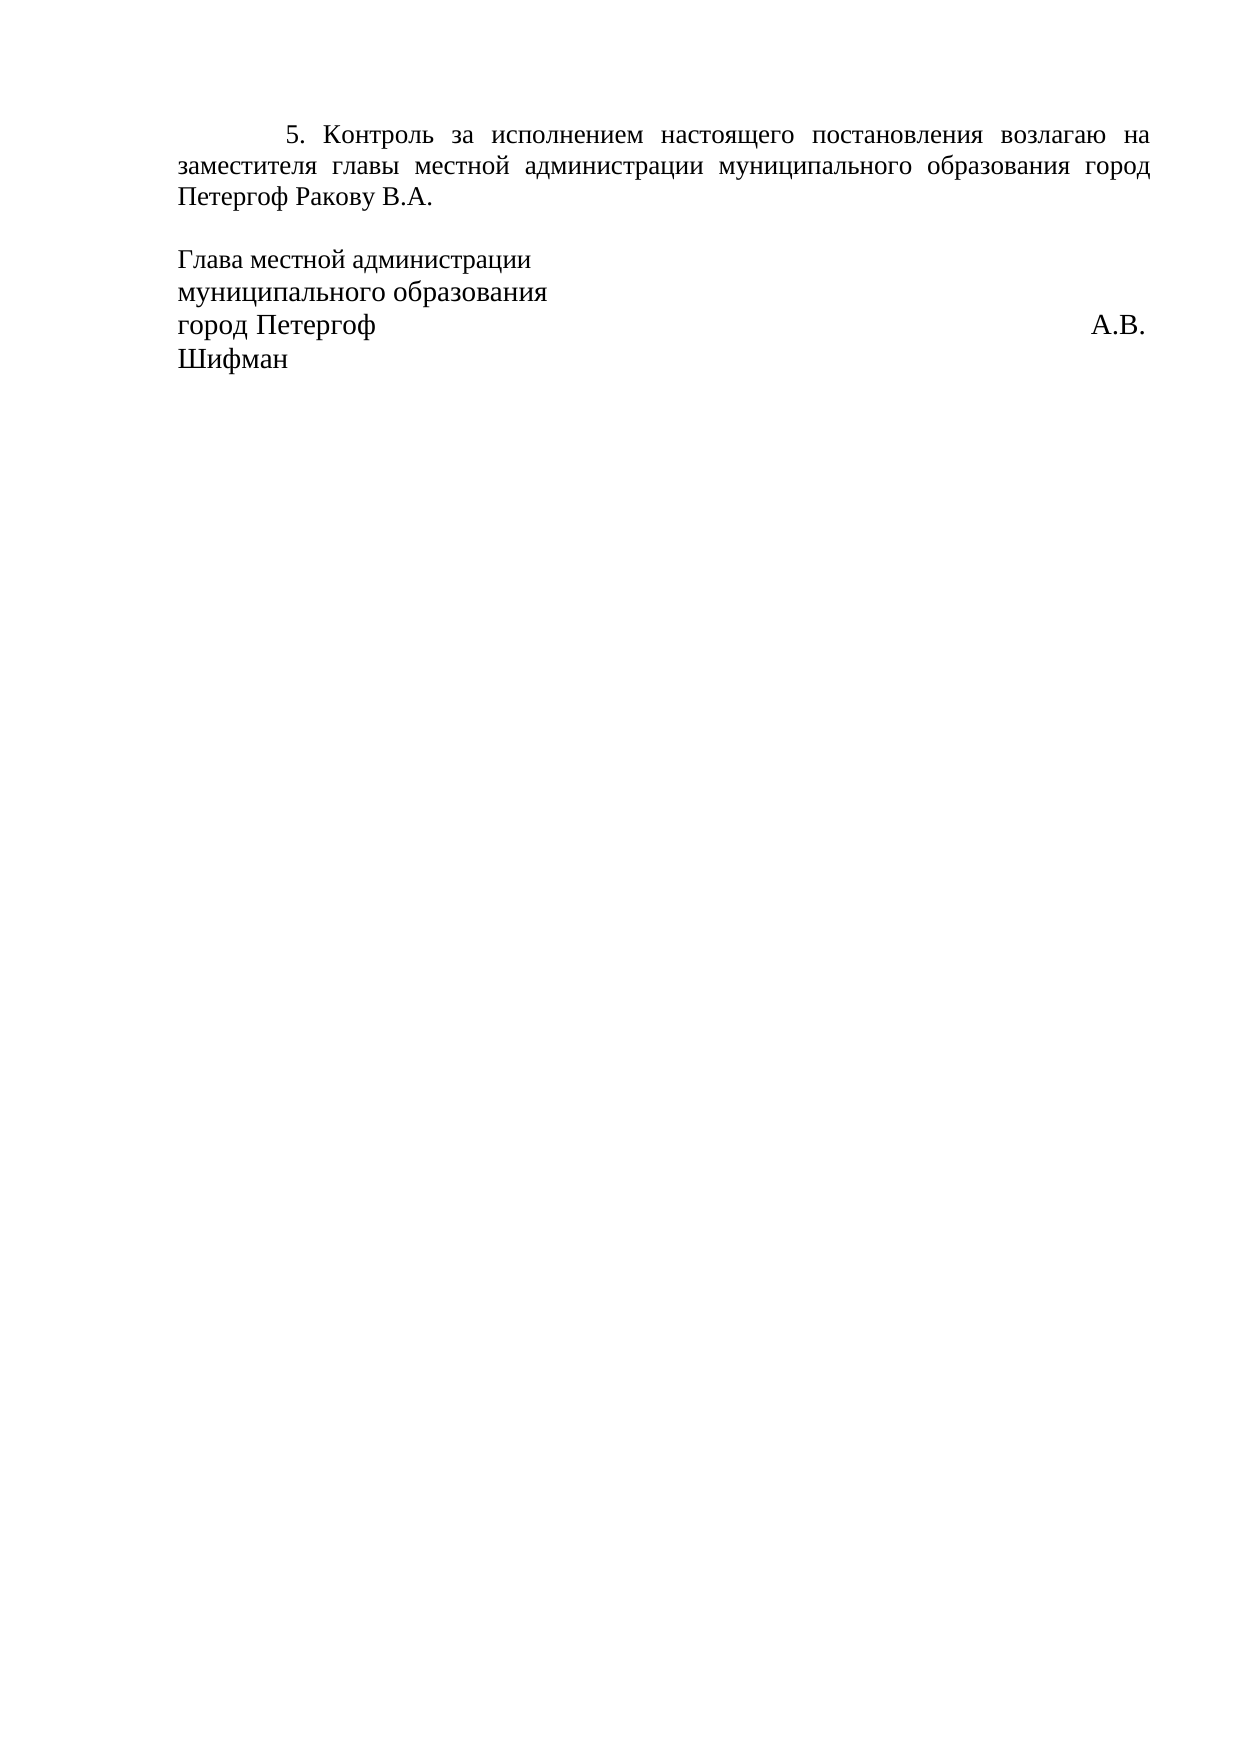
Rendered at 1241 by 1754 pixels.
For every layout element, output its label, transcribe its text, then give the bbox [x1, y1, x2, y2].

text муниципального образования [177, 274, 1152, 307]
text 5. Контроль за исполнением настоящего постановления возлагаю на заместителя главы местной администрации муниципального образования город Петергоф Ракову В.А. [177, 118, 1152, 212]
text город Петергоф А.В. Шифман [177, 307, 1152, 374]
text Глава местной администрации [177, 243, 1152, 274]
